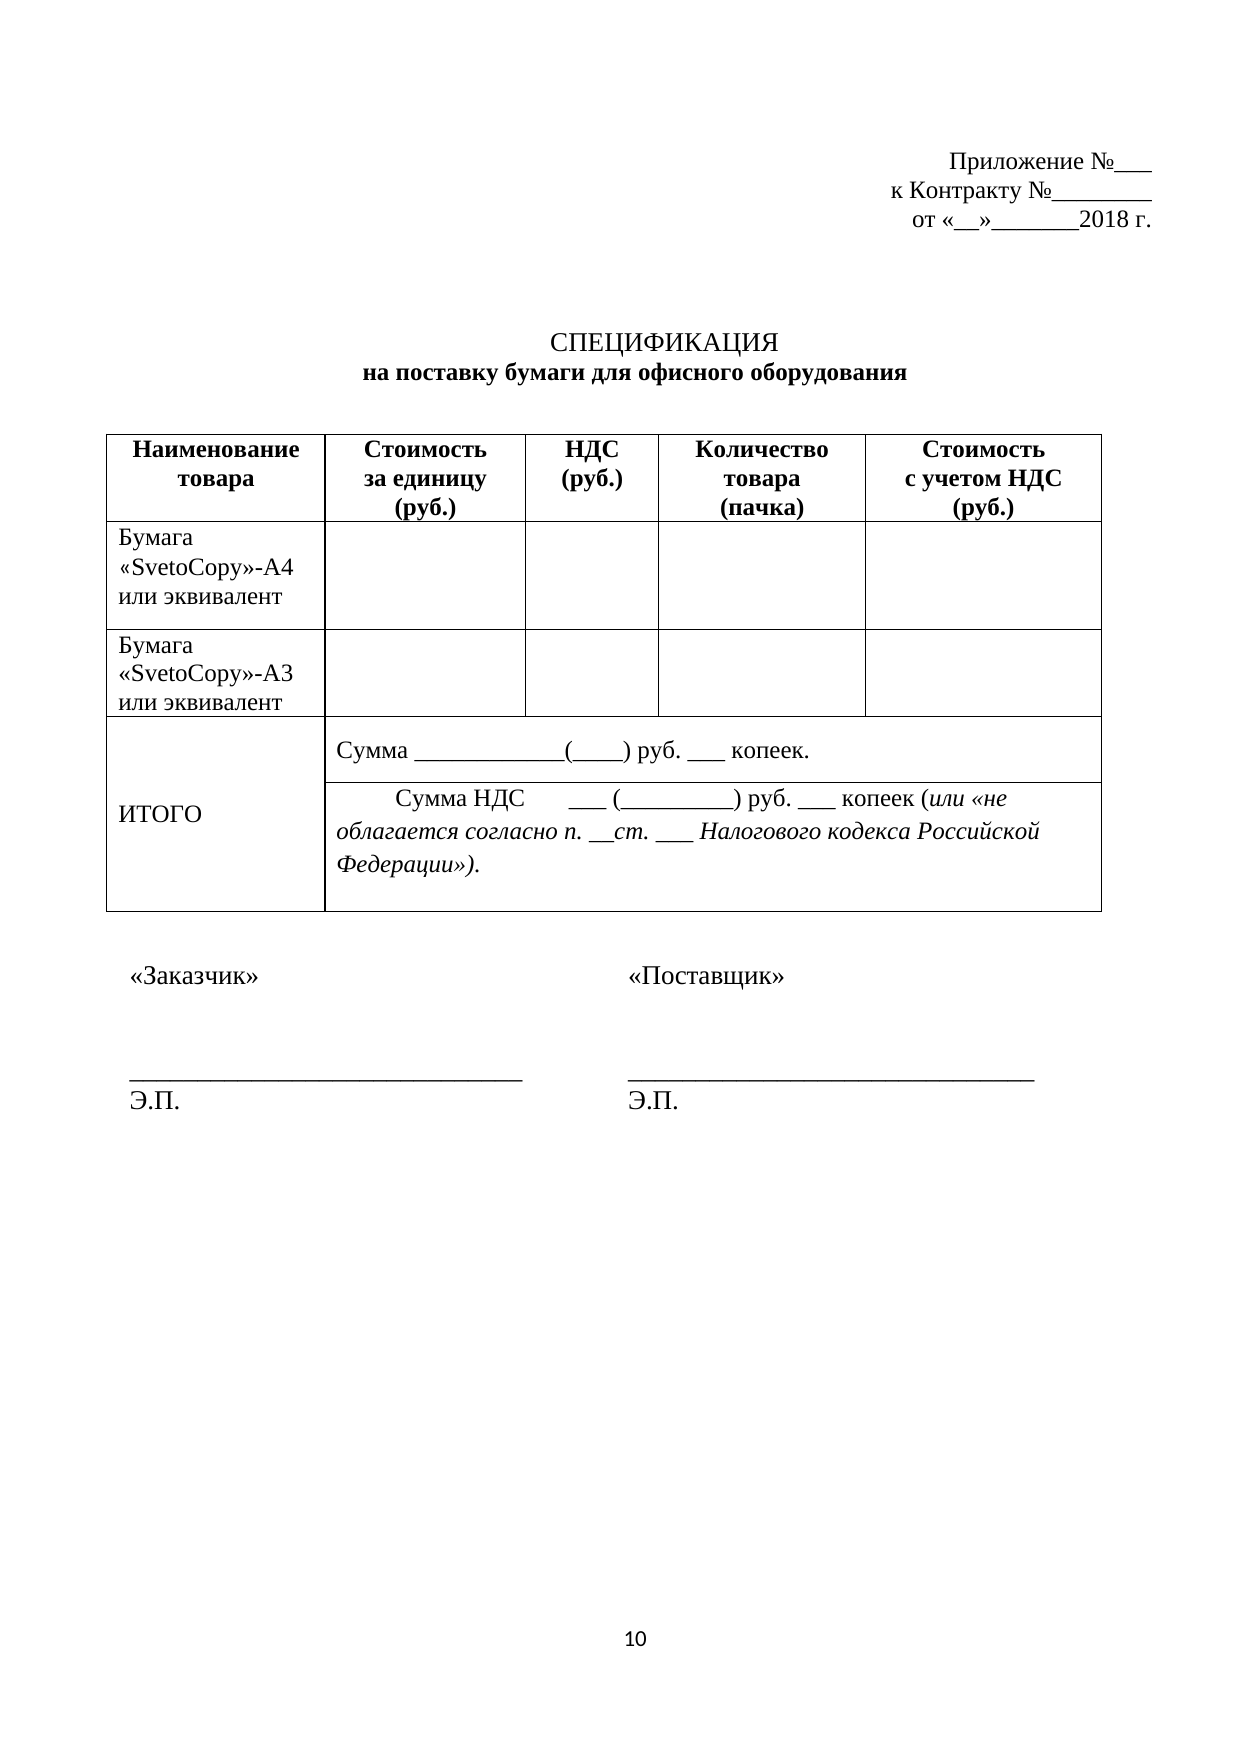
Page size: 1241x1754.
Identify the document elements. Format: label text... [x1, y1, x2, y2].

table_cell Сумма ____________(____) руб. ___ копеек. [326, 717, 1101, 782]
table_header Наименование товара [107, 435, 324, 521]
table_cell [526, 630, 658, 716]
text от «__»_______2018 г. [118, 204, 1152, 232]
table_header Стоимость за единицу (руб.) [326, 435, 525, 521]
table_header «Заказчик» _____________________________ Э.П. [118, 959, 617, 1166]
table_cell [659, 630, 865, 716]
table_cell Сумма НДС ___ (_________) руб. ___ копеек (или «не облагается согласно п. __ст. ___ Налогового кодекса Российской Федерации»). [326, 783, 1101, 911]
table_cell Бумага «SvetoCopy»-А3 или эквивалент [107, 630, 324, 716]
table_cell [326, 630, 525, 716]
text на поставку бумаги для офисного оборудования [118, 357, 1152, 386]
table_cell Бумага «SvetoCopy»-А4 или эквивалент [107, 522, 324, 629]
table_cell [526, 522, 658, 629]
text Приложение №___ [118, 146, 1152, 175]
table_header Стоимость с учетом НДС (руб.) [866, 435, 1101, 521]
table_cell ИТОГО [107, 717, 324, 911]
table_cell [659, 522, 865, 629]
table_cell [866, 630, 1101, 716]
table_cell [326, 522, 525, 629]
text СПЕЦИФИКАЦИЯ [118, 326, 1152, 357]
table_header «Поставщик» ______________________________ Э.П. [617, 959, 1119, 1166]
text к Контракту №________ [118, 175, 1152, 204]
table_cell [866, 522, 1101, 629]
table_header НДС (руб.) [526, 435, 658, 521]
table_header Количество товара (пачка) [659, 435, 865, 521]
